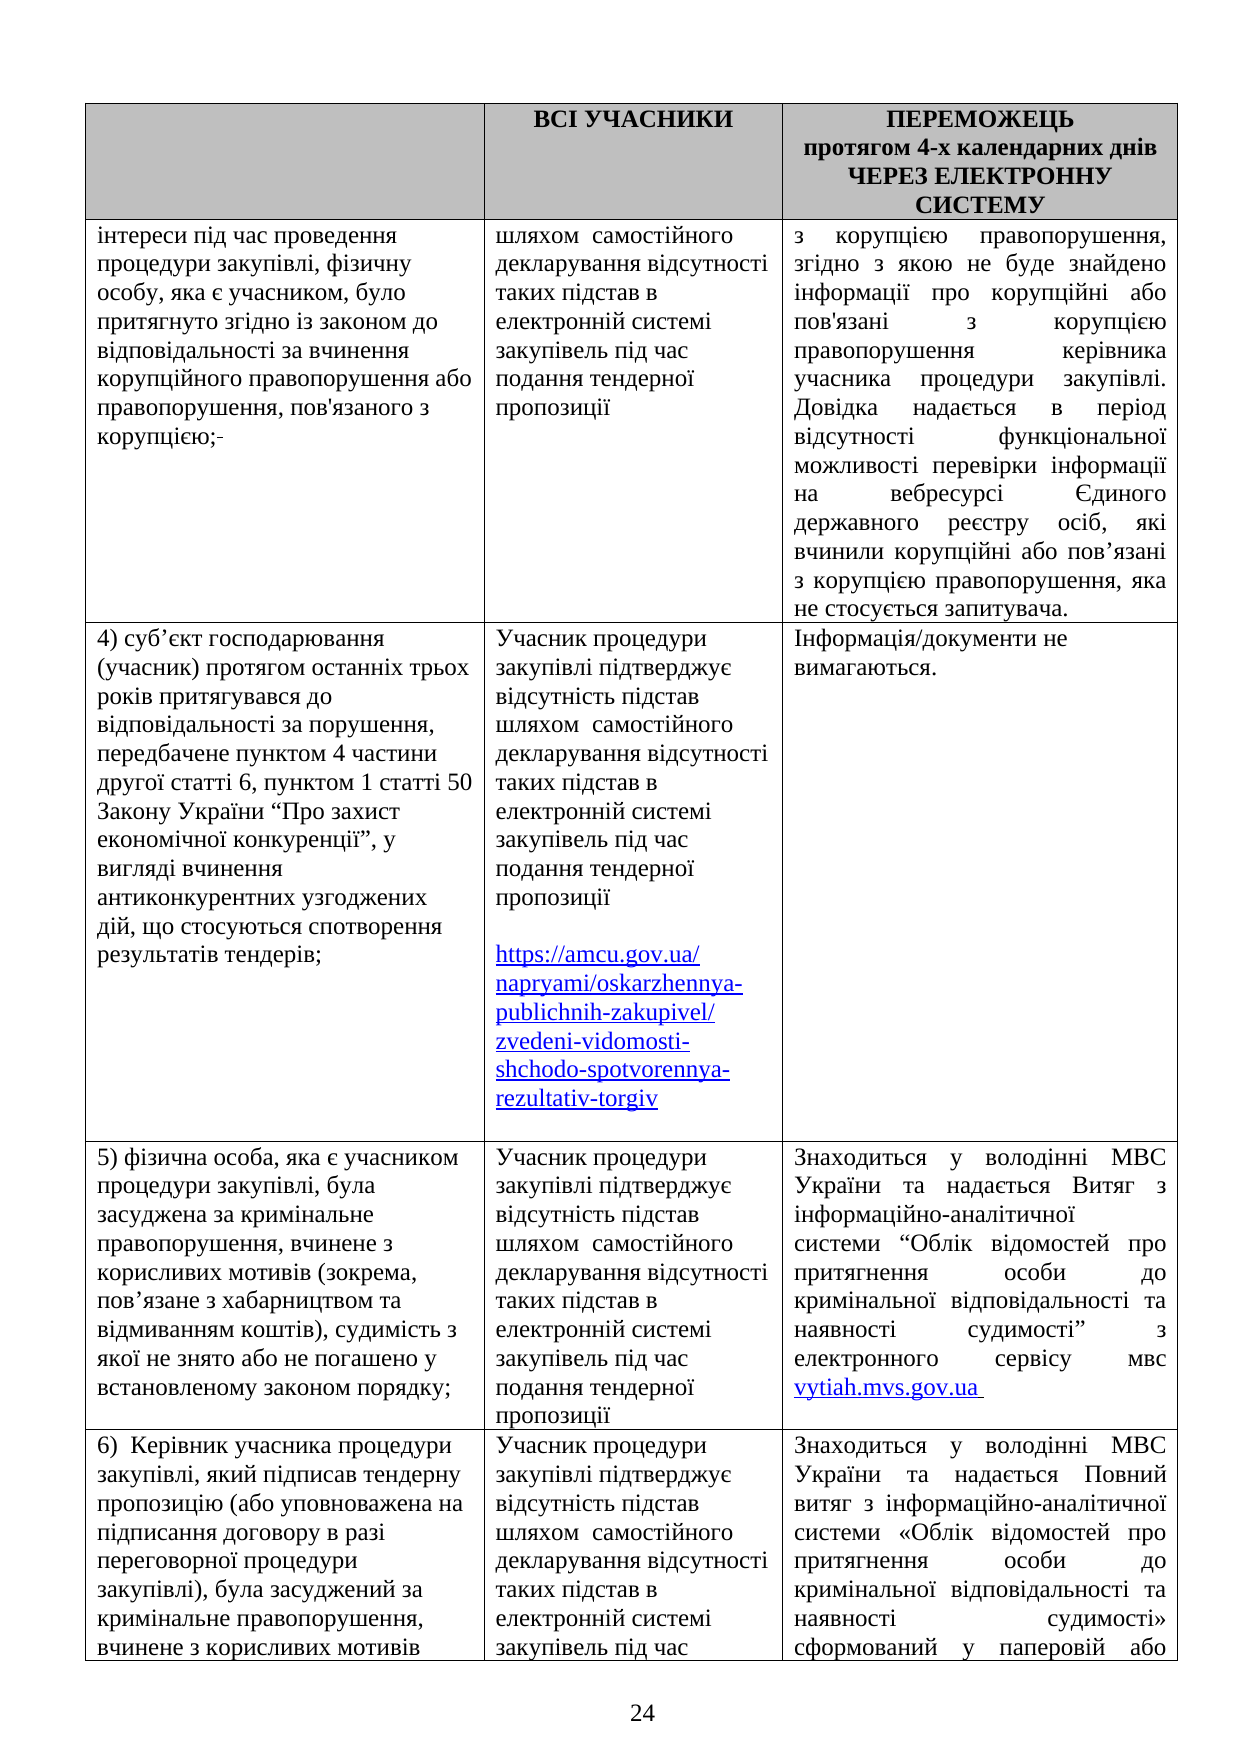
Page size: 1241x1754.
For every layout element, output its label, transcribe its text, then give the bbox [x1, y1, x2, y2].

table_cell 4) суб’єкт господарювання (учасник) протягом останніх трьох років притягувався до відповідальності за порушення, передбачене пунктом 4 частини другої статті 6, пунктом 1 статті 50 Закону України “Про захист економічної конкуренції”, у вигляді вчинення антиконкурентних узгоджених дій, що стосуються спотворення результатів тендерів; [86, 623, 484, 1141]
table_cell 5) фізична особа, яка є учасником процедури закупівлі, була засуджена за кримінальне правопорушення, вчинене з корисливих мотивів (зокрема, пов’язане з хабарництвом та відмиванням коштів), судимість з якої не знято або не погашено у встановленому законом порядку; [86, 1142, 484, 1429]
table_header ВСІ УЧАСНИКИ [485, 104, 782, 219]
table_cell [485, 1430, 782, 1660]
table_header [86, 104, 484, 219]
table_cell Знаходиться у володінні МВС України та надається Витяг з інформаційно-аналітичної системи “Облік відомостей про притягнення особи до кримінальної відповідальності та наявності судимості” з електронного сервісу мвс vytiah.mvs.gov.ua [783, 1142, 1177, 1429]
table_header ПЕРЕМОЖЕЦЬ протягом 4-х календарних днів ЧЕРЕЗ ЕЛЕКТРОННУ СИСТЕМУ [783, 104, 1177, 219]
table_cell Інформація/документи не вимагаються. [783, 623, 1177, 1141]
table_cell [783, 220, 1177, 622]
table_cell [86, 220, 484, 622]
table_cell Учасник процедури закупівлі підтверджує відсутність підстав шляхом самостійного декларування відсутності таких підстав в електронній системі закупівель під час подання тендерної пропозиції https://amcu.gov.ua/napryami/oskarzhennya-publichnih-zakupivel/zvedeni-vidomosti-shchodo-spotvorennya-rezultativ-torgiv [485, 623, 782, 1141]
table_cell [86, 1430, 484, 1660]
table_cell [485, 220, 782, 622]
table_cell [783, 1430, 1177, 1660]
